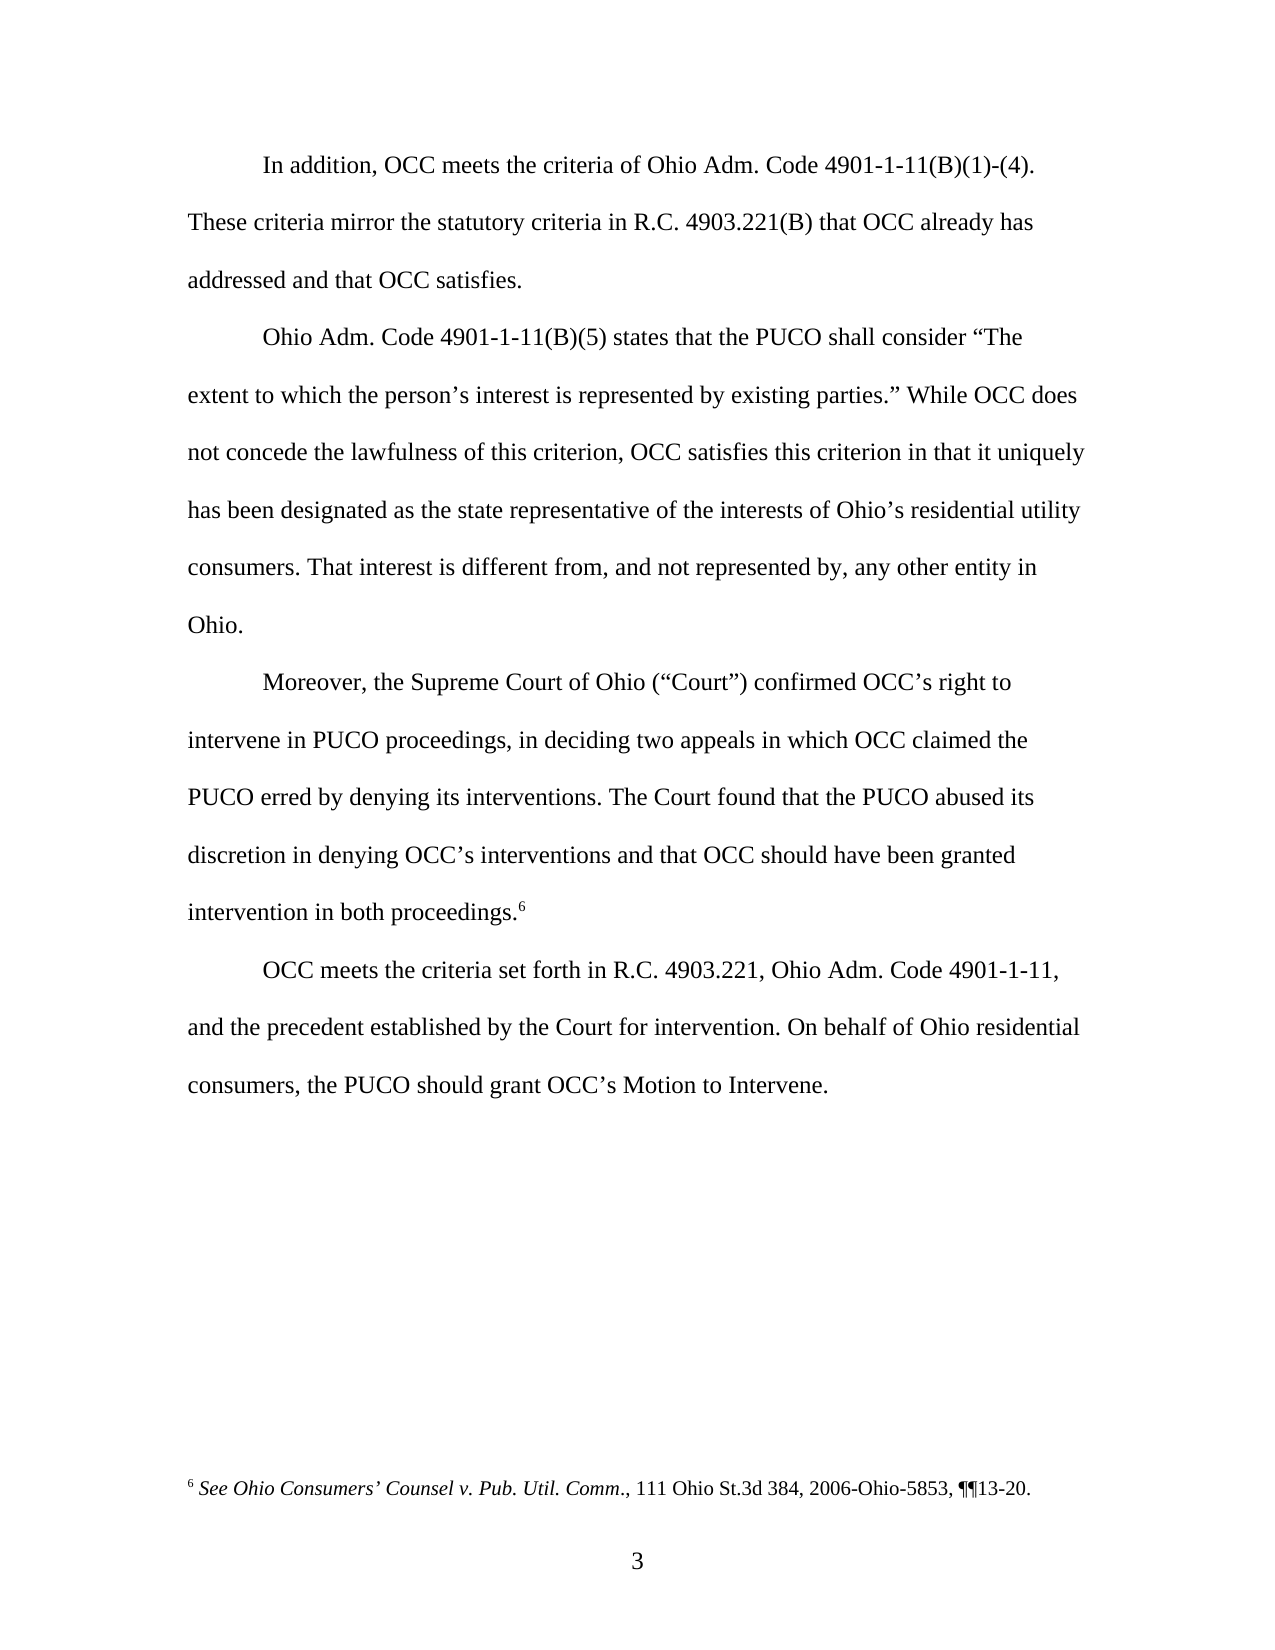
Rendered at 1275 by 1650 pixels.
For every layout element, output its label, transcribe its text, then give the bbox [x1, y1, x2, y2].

text OCC meets the criteria set forth in R.C. 4903.221, Ohio Adm. Code 4901-1-11, and the precedent established by the Court for intervention. On behalf of Ohio residential consumers, the PUCO should grant OCC’s Motion to Intervene. [187, 955, 1087, 1099]
text Ohio Adm. Code 4901-1-11(B)(5) states that the PUCO shall consider “The extent to which the person’s interest is represented by existing parties.” While OCC does not concede the lawfulness of this criterion, OCC satisfies this criterion in that it uniquely has been designated as the state representative of the interests of Ohio’s residential utility consumers. That interest is different from, and not represented by, any other entity in Ohio. [187, 322, 1090, 639]
text In addition, OCC meets the criteria of Ohio Adm. Code 4901-1-11(B)(1)-(4). These criteria mirror the statutory criteria in R.C. 4903.221(B) that OCC already has addressed and that OCC satisfies. [187, 150, 1090, 294]
text Moreover, the Supreme Court of Ohio (“Court”) confirmed OCC’s right to intervene in PUCO proceedings, in deciding two appeals in which OCC claimed the PUCO erred by denying its interventions. The Court found that the PUCO abused its discretion in denying OCC’s interventions and that OCC should have been granted intervention in both proceedings. [187, 667, 1090, 926]
